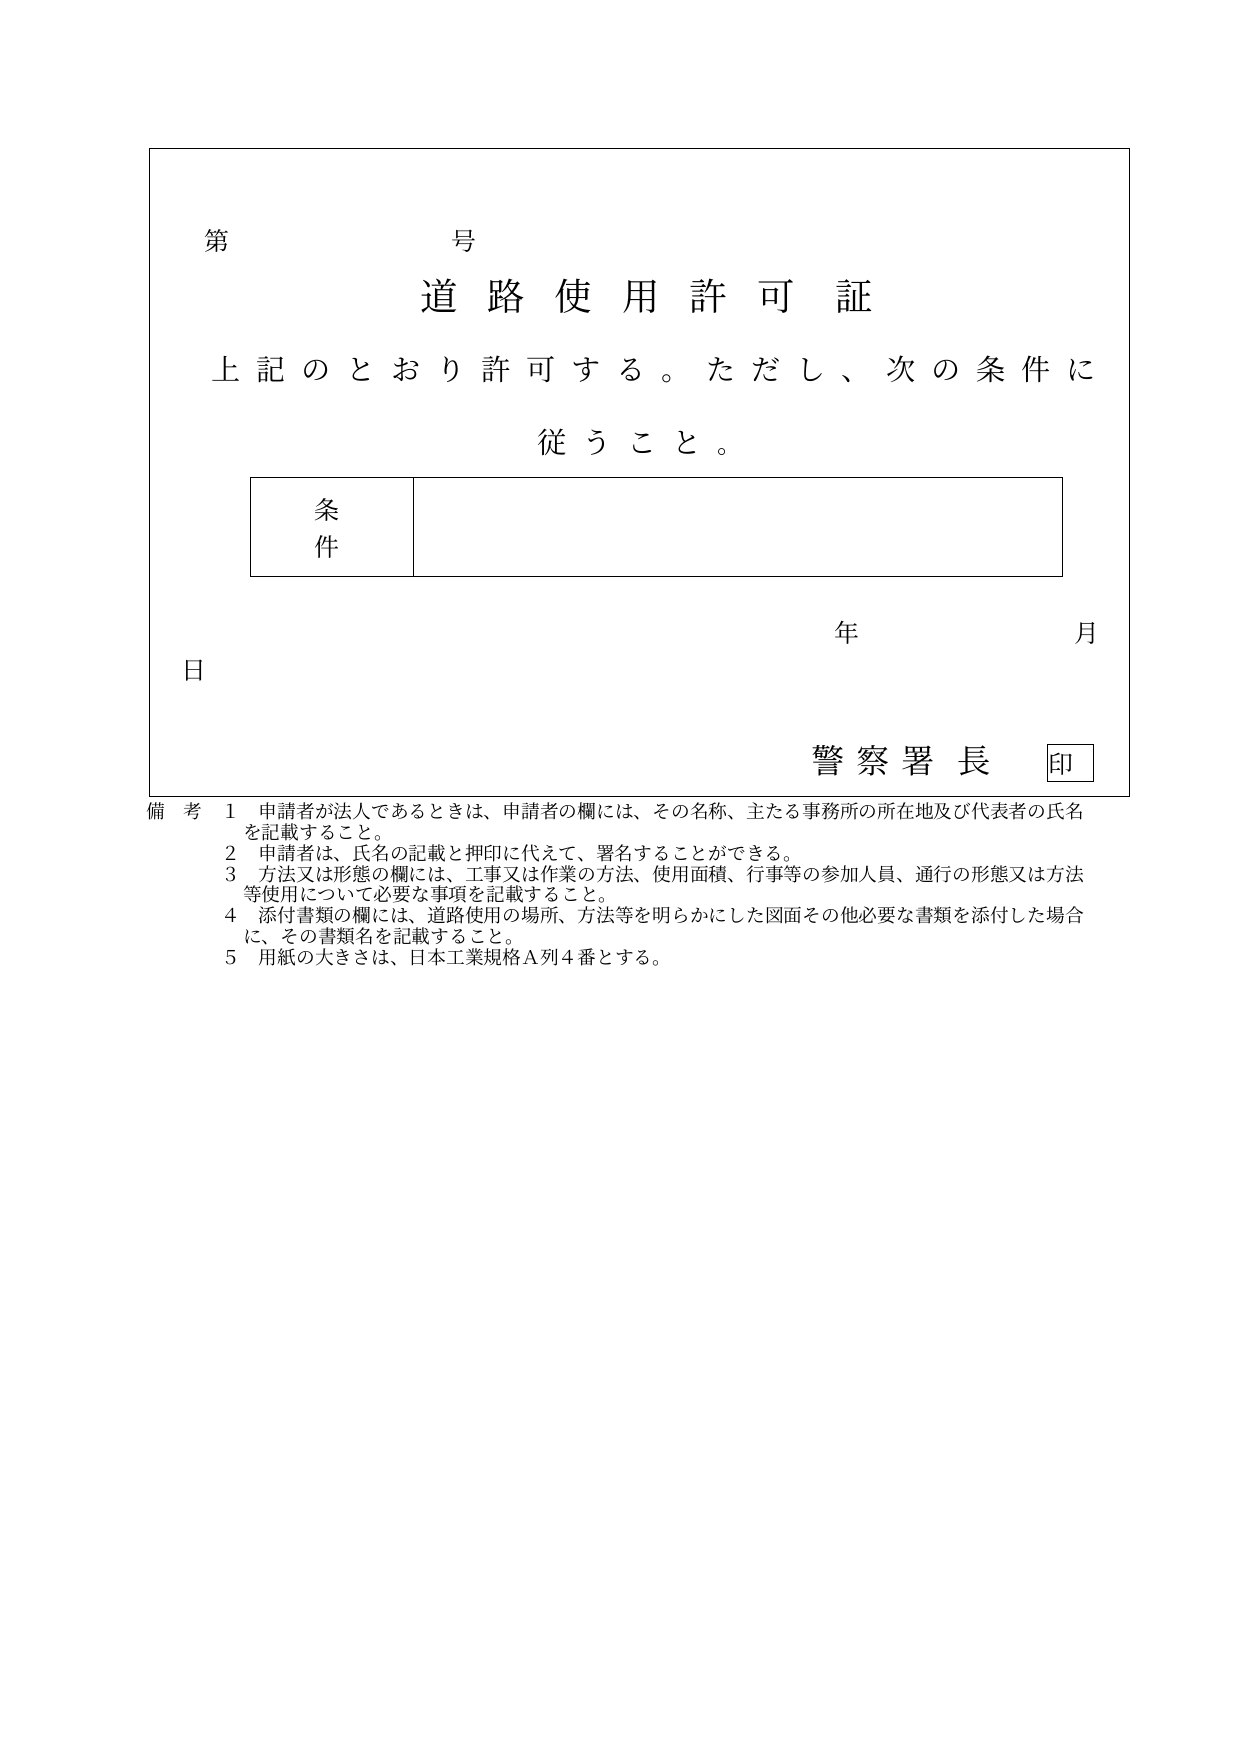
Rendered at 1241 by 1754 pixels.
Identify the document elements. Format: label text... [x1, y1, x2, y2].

table_cell 第 号 道路使用許可証 上記のとおり許可する。ただし、次の条件に従うこと。 年 月 日 警察署長 印 [150, 149, 1129, 796]
